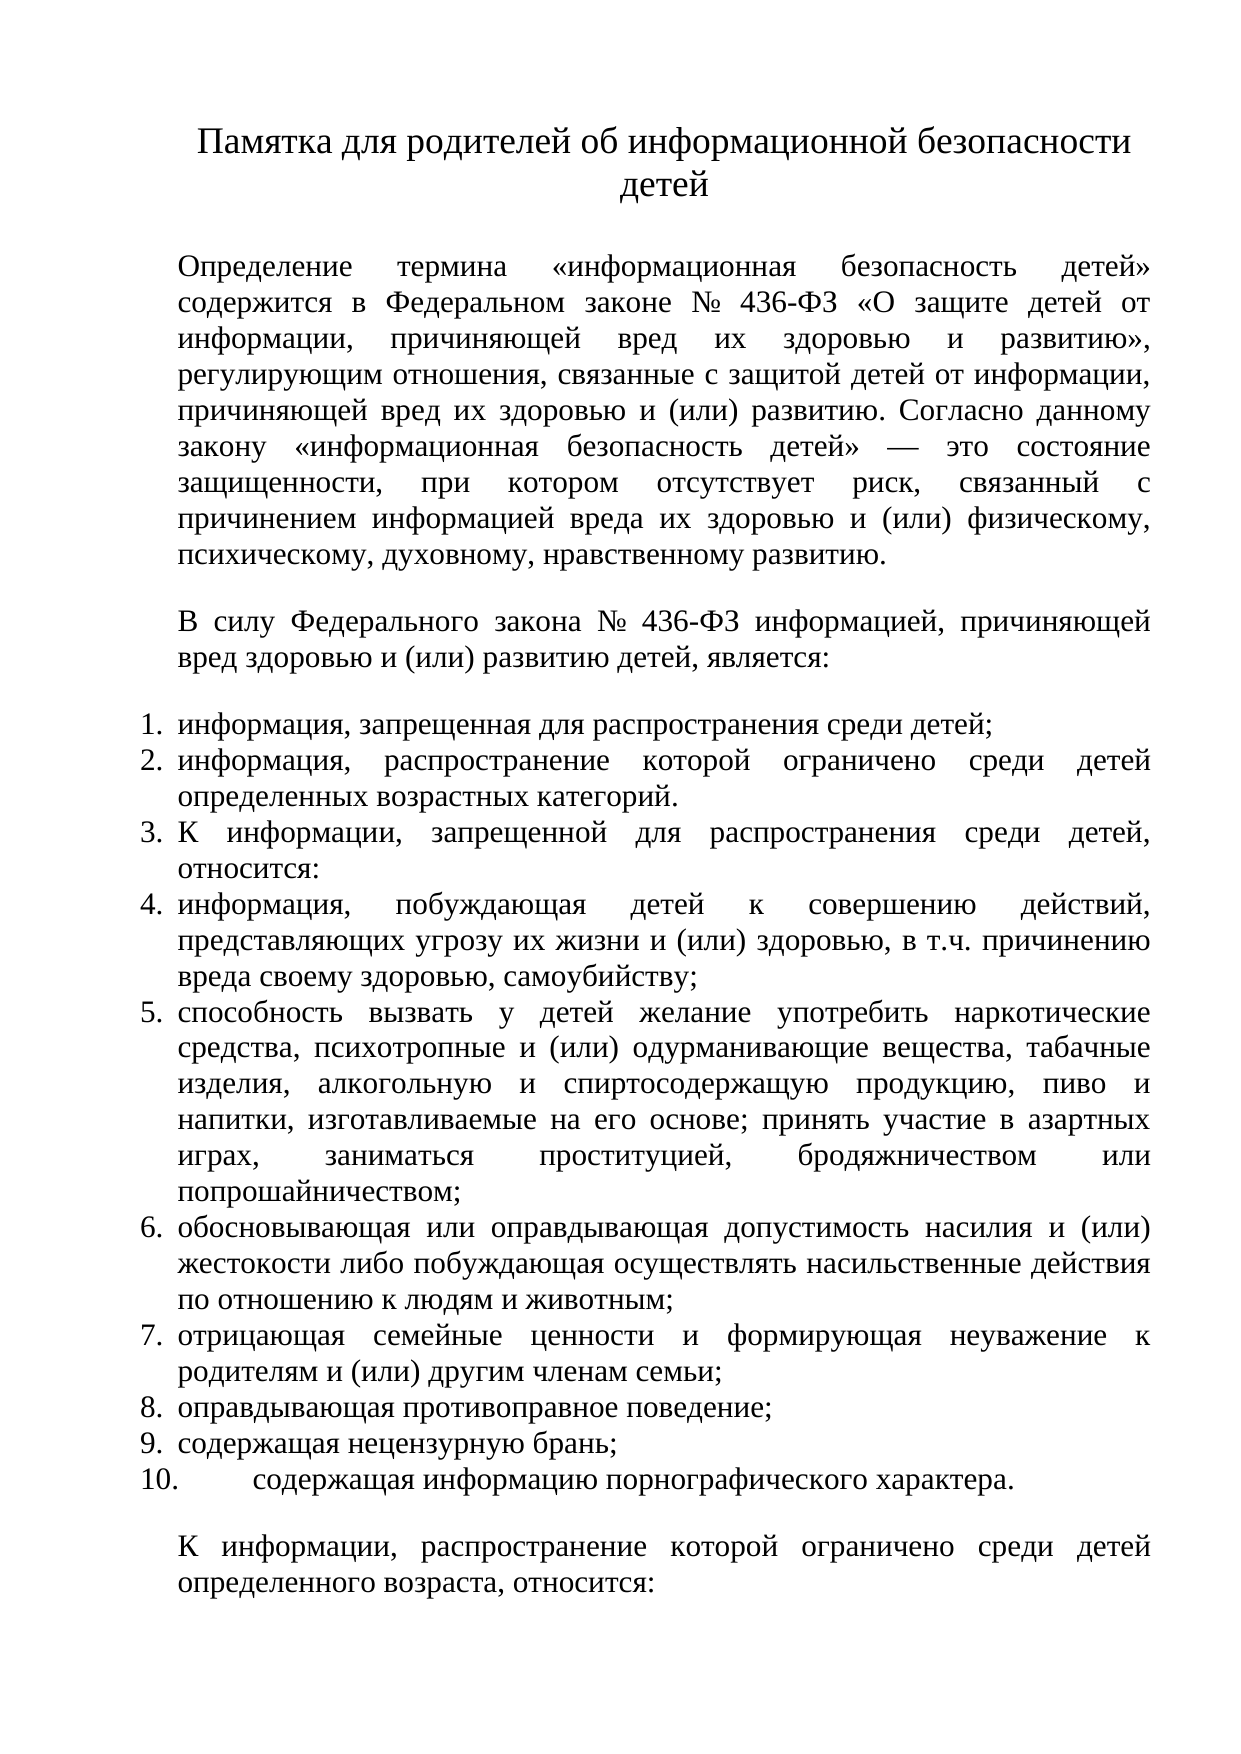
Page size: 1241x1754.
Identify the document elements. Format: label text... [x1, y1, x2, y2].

text Определение термина «информационная безопасность детей» содержится в Федеральном законе № 436-ФЗ «О защите детей от информации, причиняющей вред их здоровью и развитию», регулирующим отношения, связанные с защитой детей от информации, причиняющей вред их здоровью и (или) развитию. Согласно данному закону «информационная безопасность детей» — это состояние защищенности, при котором отсутствует риск, связанный с причинением информацией вреда их здоровью и (или) физическому, психическому, духовному, нравственному развитию. [177, 247, 1152, 571]
list оправдывающая противоправное поведение; [140, 1388, 1152, 1424]
list способность вызвать у детей желание употребить наркотические средства, психотропные и (или) одурманивающие вещества, табачные изделия, алкогольную и спиртосодержащую продукцию, пиво и напитки, изготавливаемые на его основе; принять участие в азартных играх, заниматься проституцией, бродяжничеством или попрошайничеством; [140, 993, 1152, 1208]
list обосновывающая или оправдывающая допустимость насилия и (или) жестокости либо побуждающая осуществлять насильственные действия по отношению к людям и животным; [140, 1208, 1152, 1316]
list информация, побуждающая детей к совершению действий, представляющих угрозу их жизни и (или) здоровью, в т.ч. причинению вреда своему здоровью, самоубийству; [140, 885, 1152, 993]
list содержащая нецензурную брань; [140, 1424, 1152, 1460]
text К информации, распространение которой ограничено среди детей определенного возраста, относится: [177, 1527, 1152, 1599]
text В силу Федерального закона № 436-ФЗ информацией, причиняющей вред здоровью и (или) развитию детей, является: [177, 602, 1152, 674]
list информация, запрещенная для распространения среди детей; [140, 705, 1152, 741]
text Памятка для родителей об информационной безопасности детей [177, 118, 1152, 204]
list К информации, запрещенной для распространения среди детей, относится: [140, 813, 1152, 885]
list отрицающая семейные ценности и формирующая неуважение к родителям и (или) другим членам семьи; [140, 1316, 1152, 1388]
list содержащая информацию порнографического характера. [140, 1460, 1152, 1496]
list информация, распространение которой ограничено среди детей определенных возрастных категорий. [140, 741, 1152, 813]
